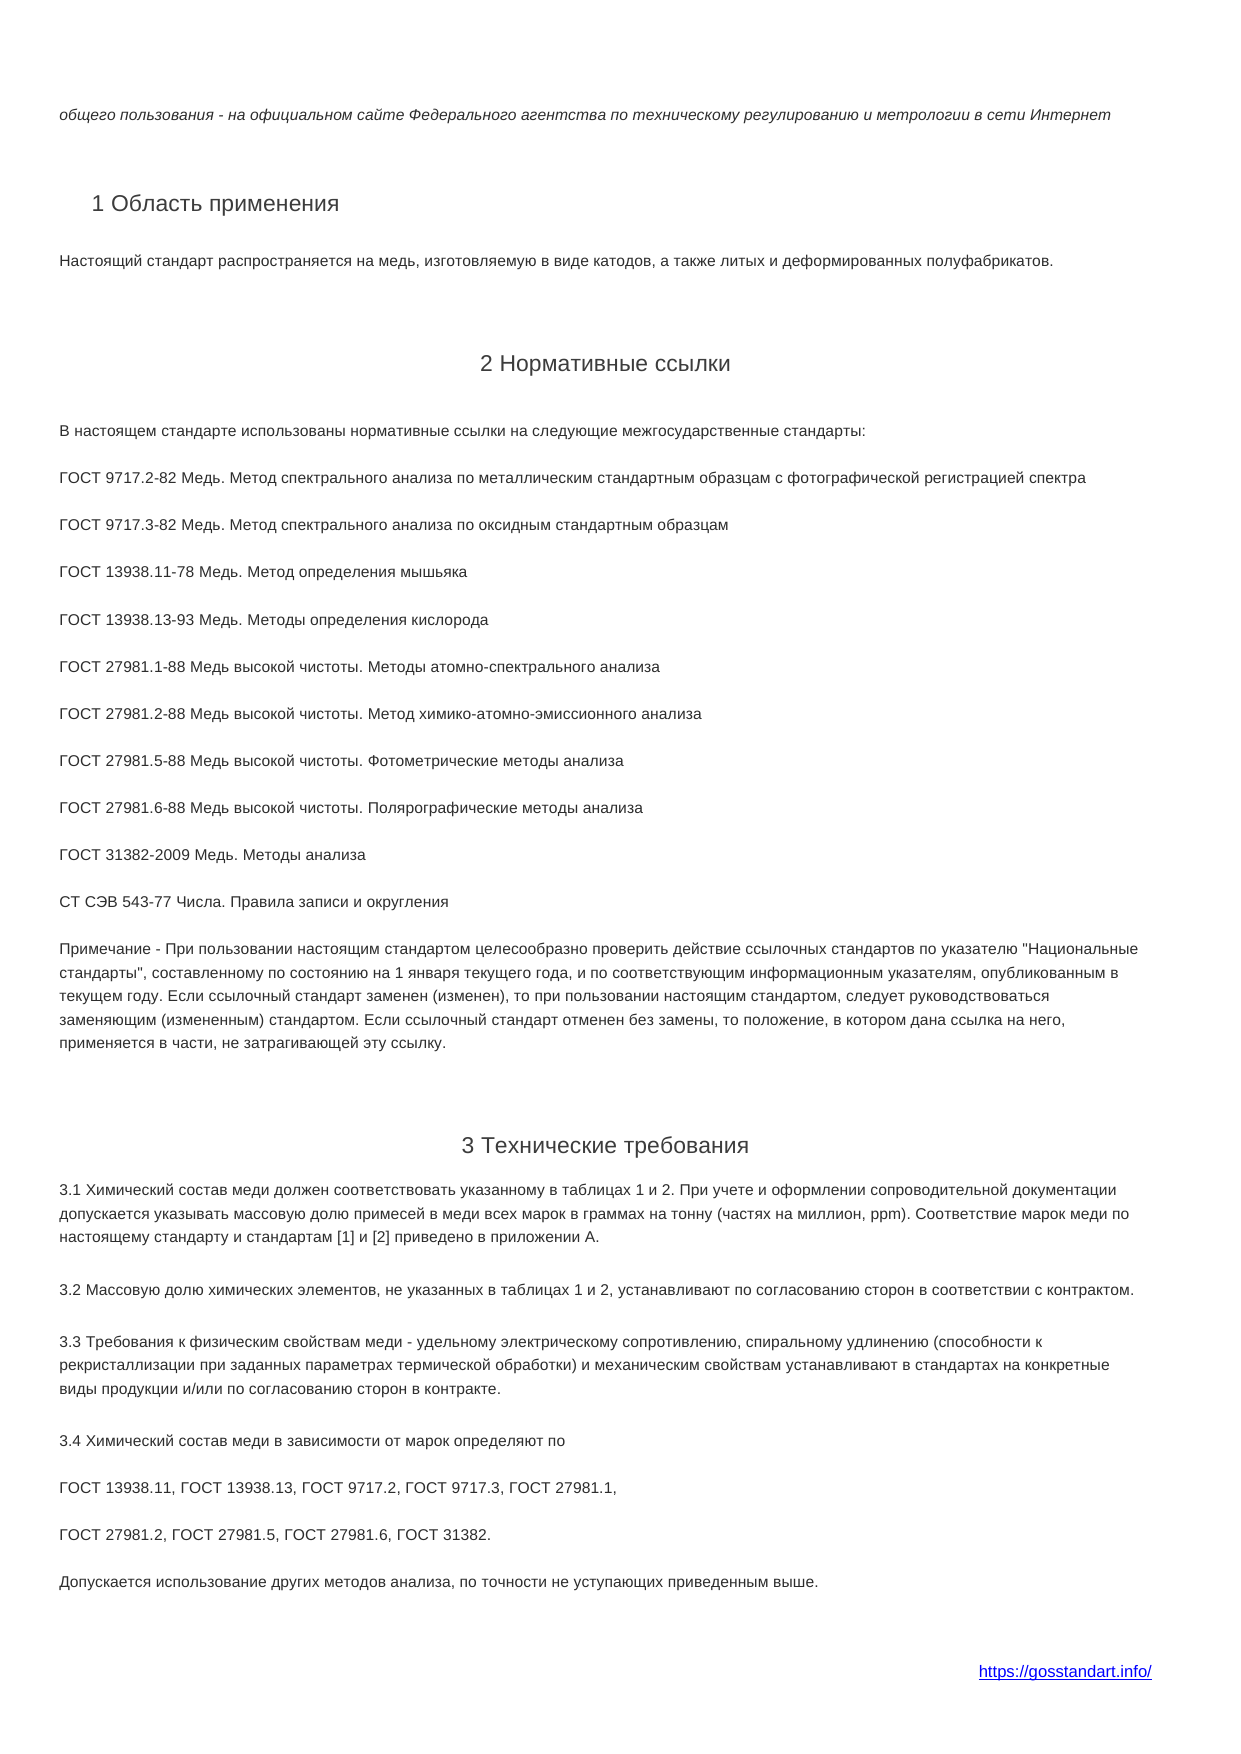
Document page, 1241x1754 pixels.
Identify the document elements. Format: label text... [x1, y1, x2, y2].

text 3.3 Требования к физическим свойствам меди - удельному электрическому сопротивлению, спиральному удлинению (способности к рекристаллизации при заданных параметрах термической обработки) и механическим свойствам устанавливают в стандартах на конкретные виды продукции и/или по согласованию сторон в контракте. [59, 1327, 1152, 1426]
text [59, 1426, 1152, 1615]
text В настоящем стандарте использованы нормативные ссылки на следующие межгосударственные стандарты: ГОСТ 9717.2-82 Медь. Метод спектрального анализа по металлическим стандартным образцам с фотографической регистрацией спектра ГОСТ 9717.3-82 Медь. Метод спектрального анализа по оксидным стандартным образцам ГОСТ 13938.11-78 Медь. Метод определения мышьяка ГОСТ 13938.13-93 Медь. Методы определения кислорода ГОСТ 27981.1-88 Медь высокой чистоты. Методы атомно-спектрального анализа ГОСТ 27981.2-88 Медь высокой чистоты. Метод химико-атомно-эмиссионного анализа ГОСТ 27981.5-88 Медь высокой чистоты. Фотометрические методы анализа ГОСТ 27981.6-88 Медь высокой чистоты. Полярографические методы анализа ГОСТ 31382-2009 Медь. Методы анализа СТ СЭВ 543-77 Числа. Правила записи и округления Примечание - При пользовании настоящим стандартом целесообразно проверить действие ссылочных стандартов по указателю "Национальные стандарты", составленному по состоянию на 1 января текущего года, и по соответствующим информационным указателям, опубликованным в текущем году. Если ссылочный стандарт заменен (изменен), то при пользовании настоящим стандартом, следует руководствоваться заменяющим (измененным) стандартом. Если ссылочный стандарт отменен без замены, то положение, в котором дана ссылка на него, применяется в части, не затрагивающей эту ссылку. [59, 393, 1152, 1104]
subtitle 3 Технические требования [59, 1132, 1152, 1159]
text 3.2 Массовую долю химических элементов, не указанных в таблицах 1 и 2, устанавливают по согласованию сторон в соответствии с контрактом. [59, 1275, 1152, 1327]
text Настоящий стандарт распространяется на медь, изготовляемую в виде катодов, а также литых и деформированных полуфабрикатов. [59, 222, 1152, 322]
text 3.1 Химический состав меди должен соответствовать указанному в таблицах 1 и 2. При учете и оформлении сопроводительной документации допускается указывать массовую долю примесей в меди всех марок в граммах на тонну (частях на миллион, ррm). Соответствие марок меди по настоящему стандарту и стандартам [1] и [2] приведено в приложении А. [59, 1175, 1152, 1275]
text 1 Область применения [59, 187, 1152, 217]
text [59, 100, 1152, 176]
subtitle 2 Нормативные ссылки [59, 350, 1152, 376]
